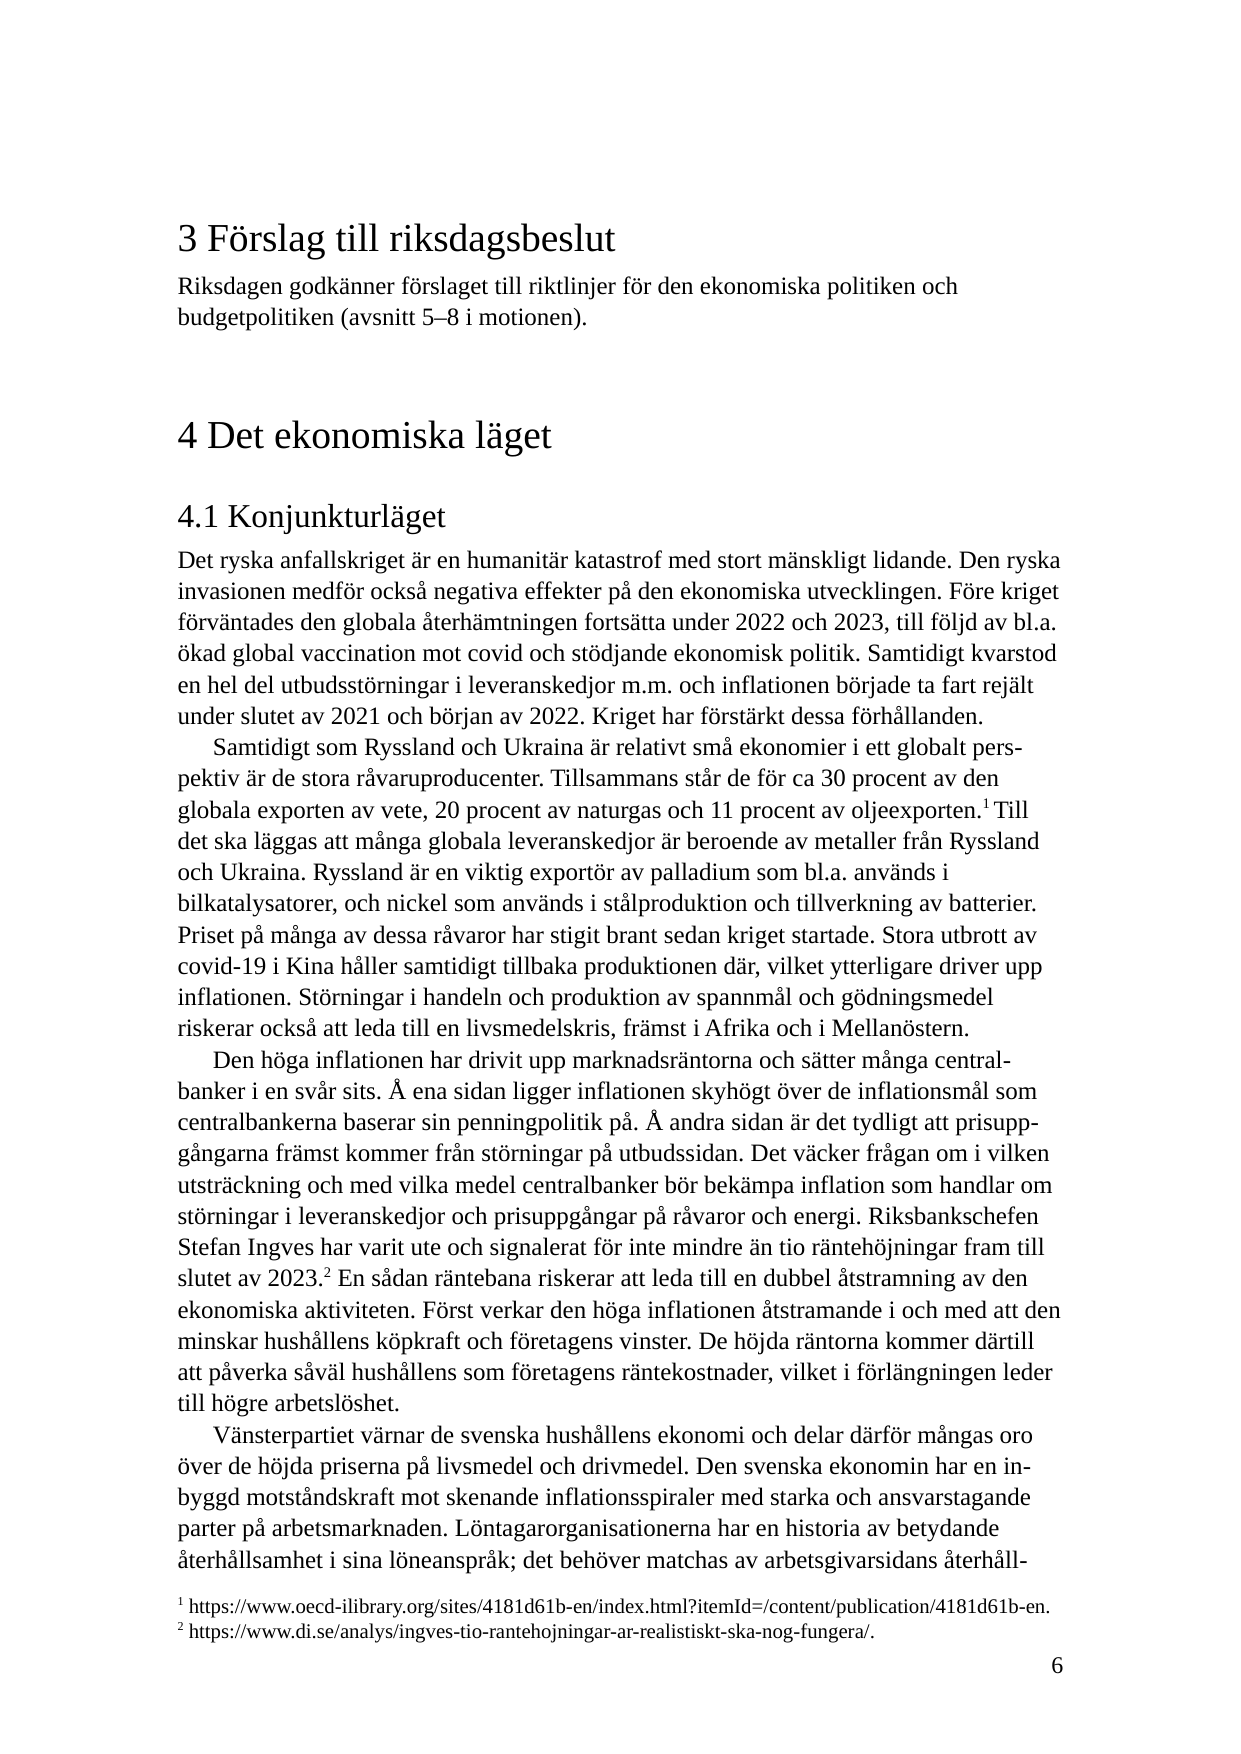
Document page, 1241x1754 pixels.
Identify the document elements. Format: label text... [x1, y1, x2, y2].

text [177, 1417, 1063, 1573]
text Det ryska anfallskriget är en humanitär katastrof med stort mänskligt lidande. Den ryska invasionen medför också negativa effekter på den ekonomiska utvecklingen. Före kriget förväntades den globala återhämtningen fortsätta under 2022 och 2023, till följd av bl.a. ökad global vaccination mot covid och stödjande ekonomisk politik. Samtidigt kvarstod en hel del utbudsstörningar i leveranskedjor m.m. och inflationen började ta fart rejält under slutet av 2021 och början av 2022. Kriget har förstärkt dessa förhållanden. [177, 542, 1063, 730]
text Konjunkturläget [177, 503, 1063, 534]
text Samtidigt som Ryssland och Ukraina är relativt små ekonomier i ett globalt perspektiv är de stora råvaruproducenter. Tillsammans står de för ca 30 procent av den globala exporten av vete, 20 procent av naturgas och 11 procent av oljeexporten. Till det ska läggas att många globala leveranskedjor är beroende av metaller från Ryssland och Ukraina. Ryssland är en viktig exportör av palladium som bl.a. används i bilkatalysatorer, och nickel som används i stålproduktion och tillverkning av batterier. Priset på många av dessa råvaror har stigit brant sedan kriget startade. Stora utbrott av covid-19 i Kina håller samtidigt tillbaka produktionen där, vilket ytterligare driver upp inflationen. Störningar i handeln och produktion av spannmål och gödningsmedel riskerar också att leda till en livsmedelskris, främst i Afrika och i Mellanöstern. [177, 730, 1063, 1042]
text Den höga inflationen har drivit upp marknadsräntorna och sätter många centralbanker i en svår sits. Å ena sidan ligger inflationen skyhögt över de inflationsmål som centralbankerna baserar sin penningpolitik på. Å andra sidan är det tydligt att prisuppgångarna främst kommer från störningar på utbudssidan. Det väcker frågan om i vilken utsträckning och med vilka medel centralbanker bör bekämpa inflation som handlar om störningar i leveranskedjor och prisuppgångar på råvaror och energi. Riksbankschefen Stefan Ingves har varit ute och signalerat för inte mindre än tio räntehöjningar fram till slutet av 2023. En sådan räntebana riskerar att leda till en dubbel åtstramning av den ekonomiska aktiviteten. Först verkar den höga inflationen åtstramande i och med att den minskar hushållens köpkraft och företagens vinster. De höjda räntorna kommer därtill att påverka såväl hushållens som företagens räntekostnader, vilket i förlängningen leder till högre arbetslöshet. [177, 1042, 1063, 1417]
